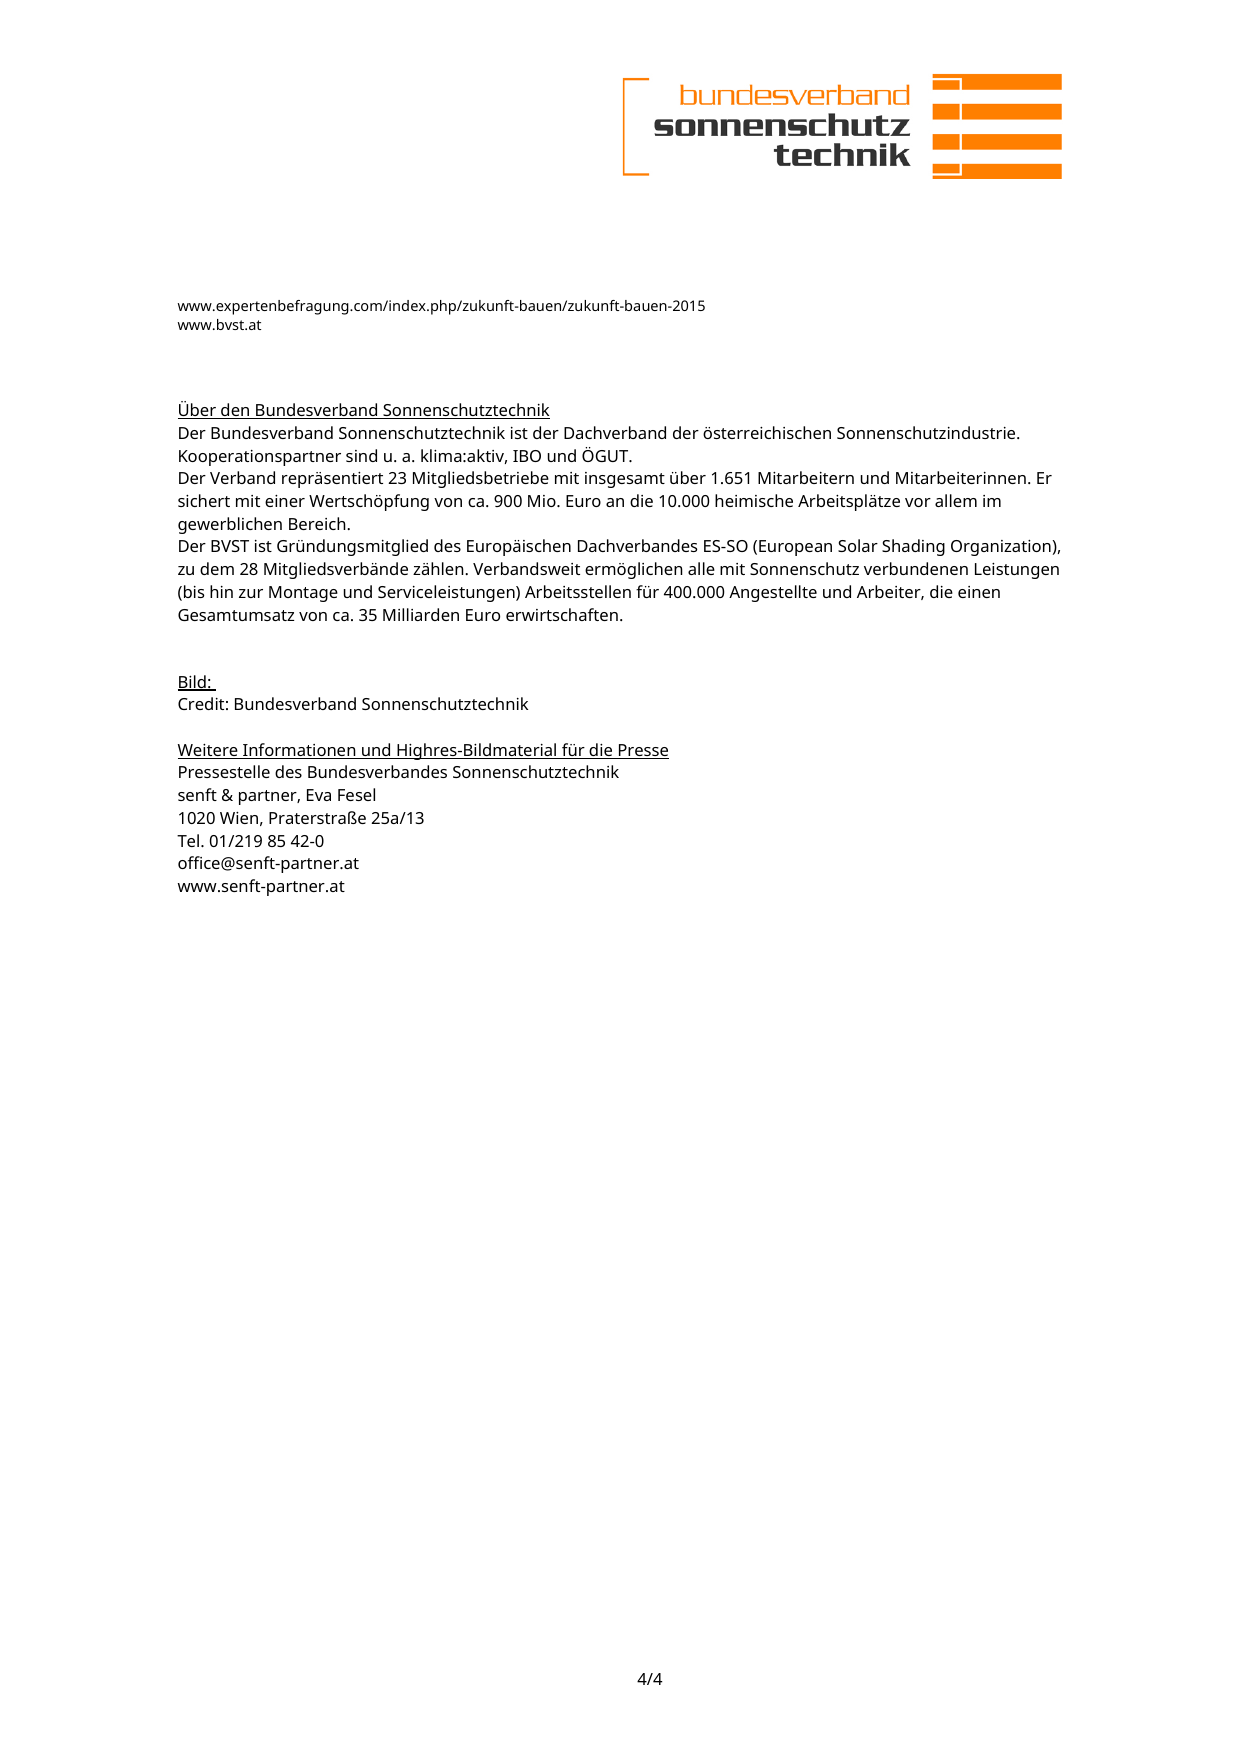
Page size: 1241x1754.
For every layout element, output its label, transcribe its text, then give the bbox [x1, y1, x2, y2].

text Bild: [177, 670, 1063, 693]
text Der Bundesverband Sonnenschutztechnik ist der Dachverband der österreichischen Sonnenschutzindustrie. Kooperationspartner sind u. a. klima:aktiv, IBO und ÖGUT. Der Verband repräsentiert 23 Mitgliedsbetriebe mit insgesamt über 1.651 Mitarbeitern und Mitarbeiterinnen. Er sichert mit einer Wertschöpfung von ca. 900 Mio. Euro an die 10.000 heimische Arbeitsplätze vor allem im gewerblichen Bereich. [177, 422, 1063, 535]
text Über den Bundesverband Sonnenschutztechnik [177, 399, 1063, 422]
text Credit: Bundesverband Sonnenschutztechnik [177, 693, 1063, 716]
text 1020 Wien, Praterstraße 25a/13 [177, 806, 1063, 829]
text www.senft-partner.at [177, 874, 1063, 897]
text www.expertenbefragung.com/index.php/zukunft-bauen/zukunft-bauen-2015 [177, 295, 1063, 315]
text office@senft-partner.at [177, 852, 1063, 874]
text Pressestelle des Bundesverbandes Sonnenschutztechnik senft & partner, Eva Fesel [177, 761, 1063, 806]
picture [622, 73, 1064, 179]
text Tel. 01/219 85 42-0 [177, 829, 1063, 852]
text www.bvst.at [177, 315, 1063, 335]
text Der BVST ist Gründungsmitglied des Europäischen Dachverbandes ES-SO (European Solar Shading Organization), zu dem 28 Mitgliedsverbände zählen. Verbandsweit ermöglichen alle mit Sonnenschutz verbundenen Leistungen (bis hin zur Montage und Serviceleistungen) Arbeitsstellen für 400.000 Angestellte und Arbeiter, die einen Gesamtumsatz von ca. 35 Milliarden Euro erwirtschaften. [177, 535, 1063, 626]
text Weitere Informationen und Highres-Bildmaterial für die Presse [177, 738, 1063, 761]
